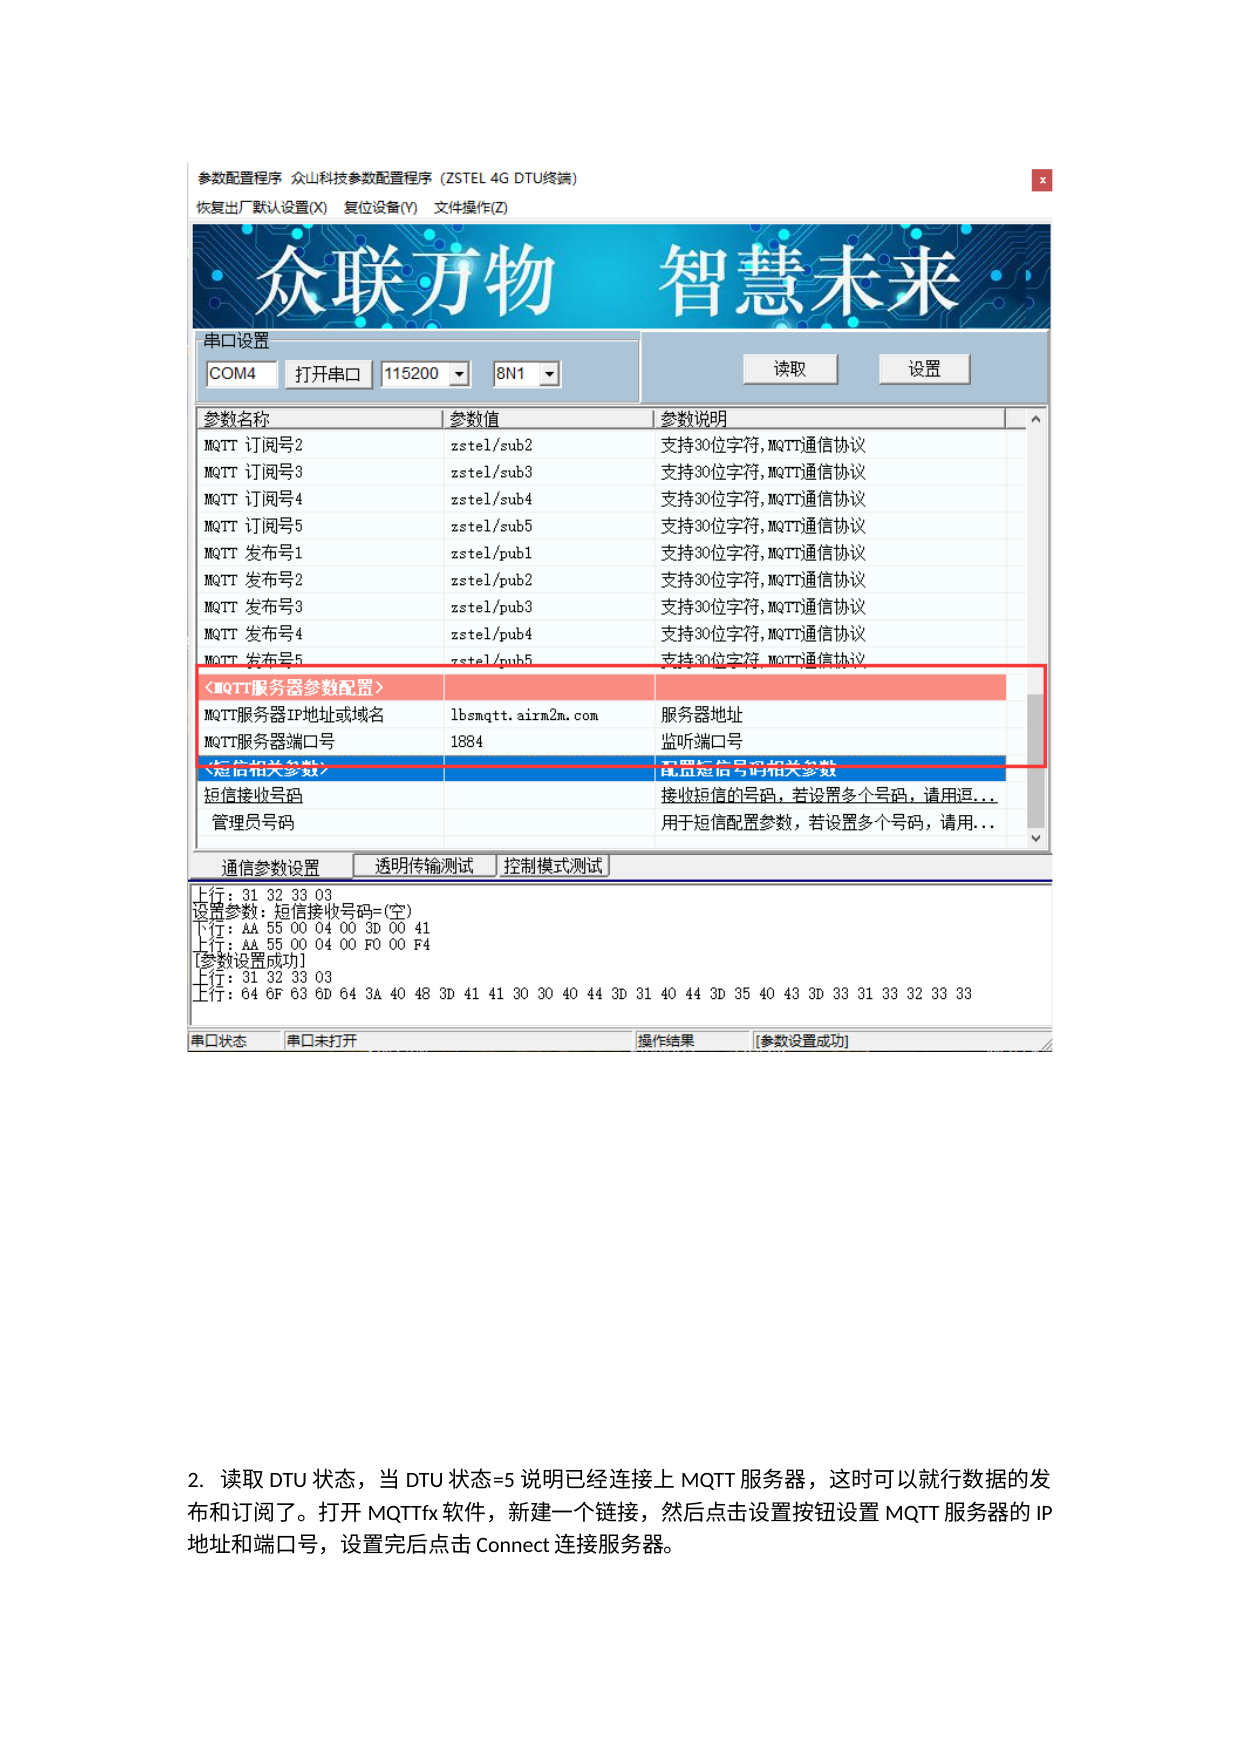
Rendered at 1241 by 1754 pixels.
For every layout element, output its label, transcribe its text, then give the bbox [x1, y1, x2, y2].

list 读取DTU状态，当DTU状态=5说明已经连接上MQTT服务器，这时可以就行数据的发布和订阅了。打开MQTTfx软件，新建一个链接，然后点击设置按钮设置MQTT服务器的IP地址和端口号，设置完后点击Connect连接服务器。 [187, 1462, 1053, 1559]
picture [187, 162, 1053, 1052]
